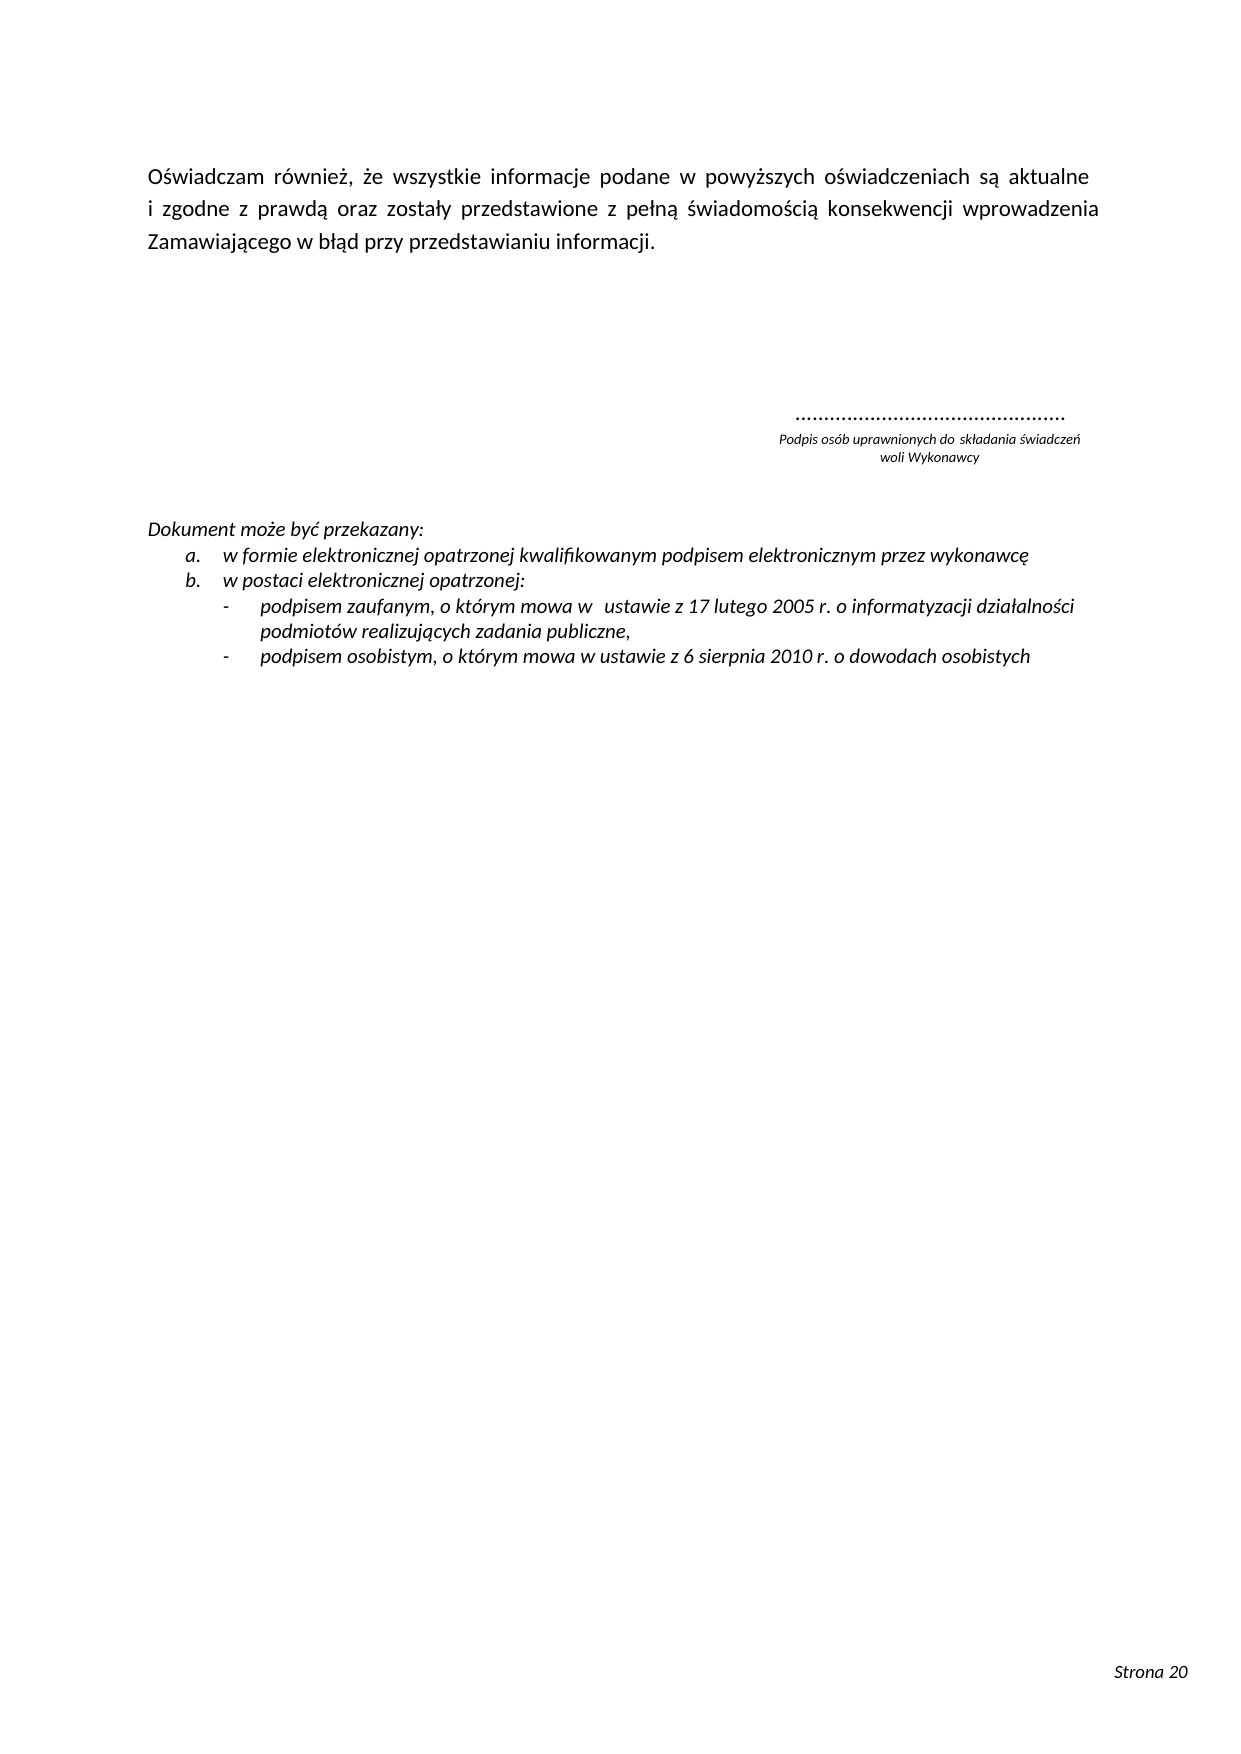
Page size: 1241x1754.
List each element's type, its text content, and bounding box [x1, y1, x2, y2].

text Podpis osób uprawnionych do składania świadczeń woli Wykonawcy [768, 430, 1093, 466]
list w postaci elektronicznej opatrzonej: [185, 567, 1100, 593]
list w formie elektronicznej opatrzonej kwalifikowanym podpisem elektronicznym przez wykonawcę [185, 542, 1100, 567]
text ............................................... [768, 398, 1093, 426]
list podpisem zaufanym, o którym mowa w ustawie z 17 lutego 2005 r. o informatyzacji działalności podmiotów realizujących zadania publiczne, [223, 593, 1100, 644]
text Oświadczam również, że wszystkie informacje podane w powyższych oświadczeniach są aktualne i zgodne z prawdą oraz zostały przedstawione z pełną świadomością konsekwencji wprowadzenia Zamawiającego w błąd przy przedstawianiu informacji. [148, 162, 1100, 255]
text Dokument może być przekazany: [148, 517, 1100, 542]
list podpisem osobistym, o którym mowa w ustawie z 6 sierpnia 2010 r. o dowodach osobistych [223, 644, 1100, 669]
